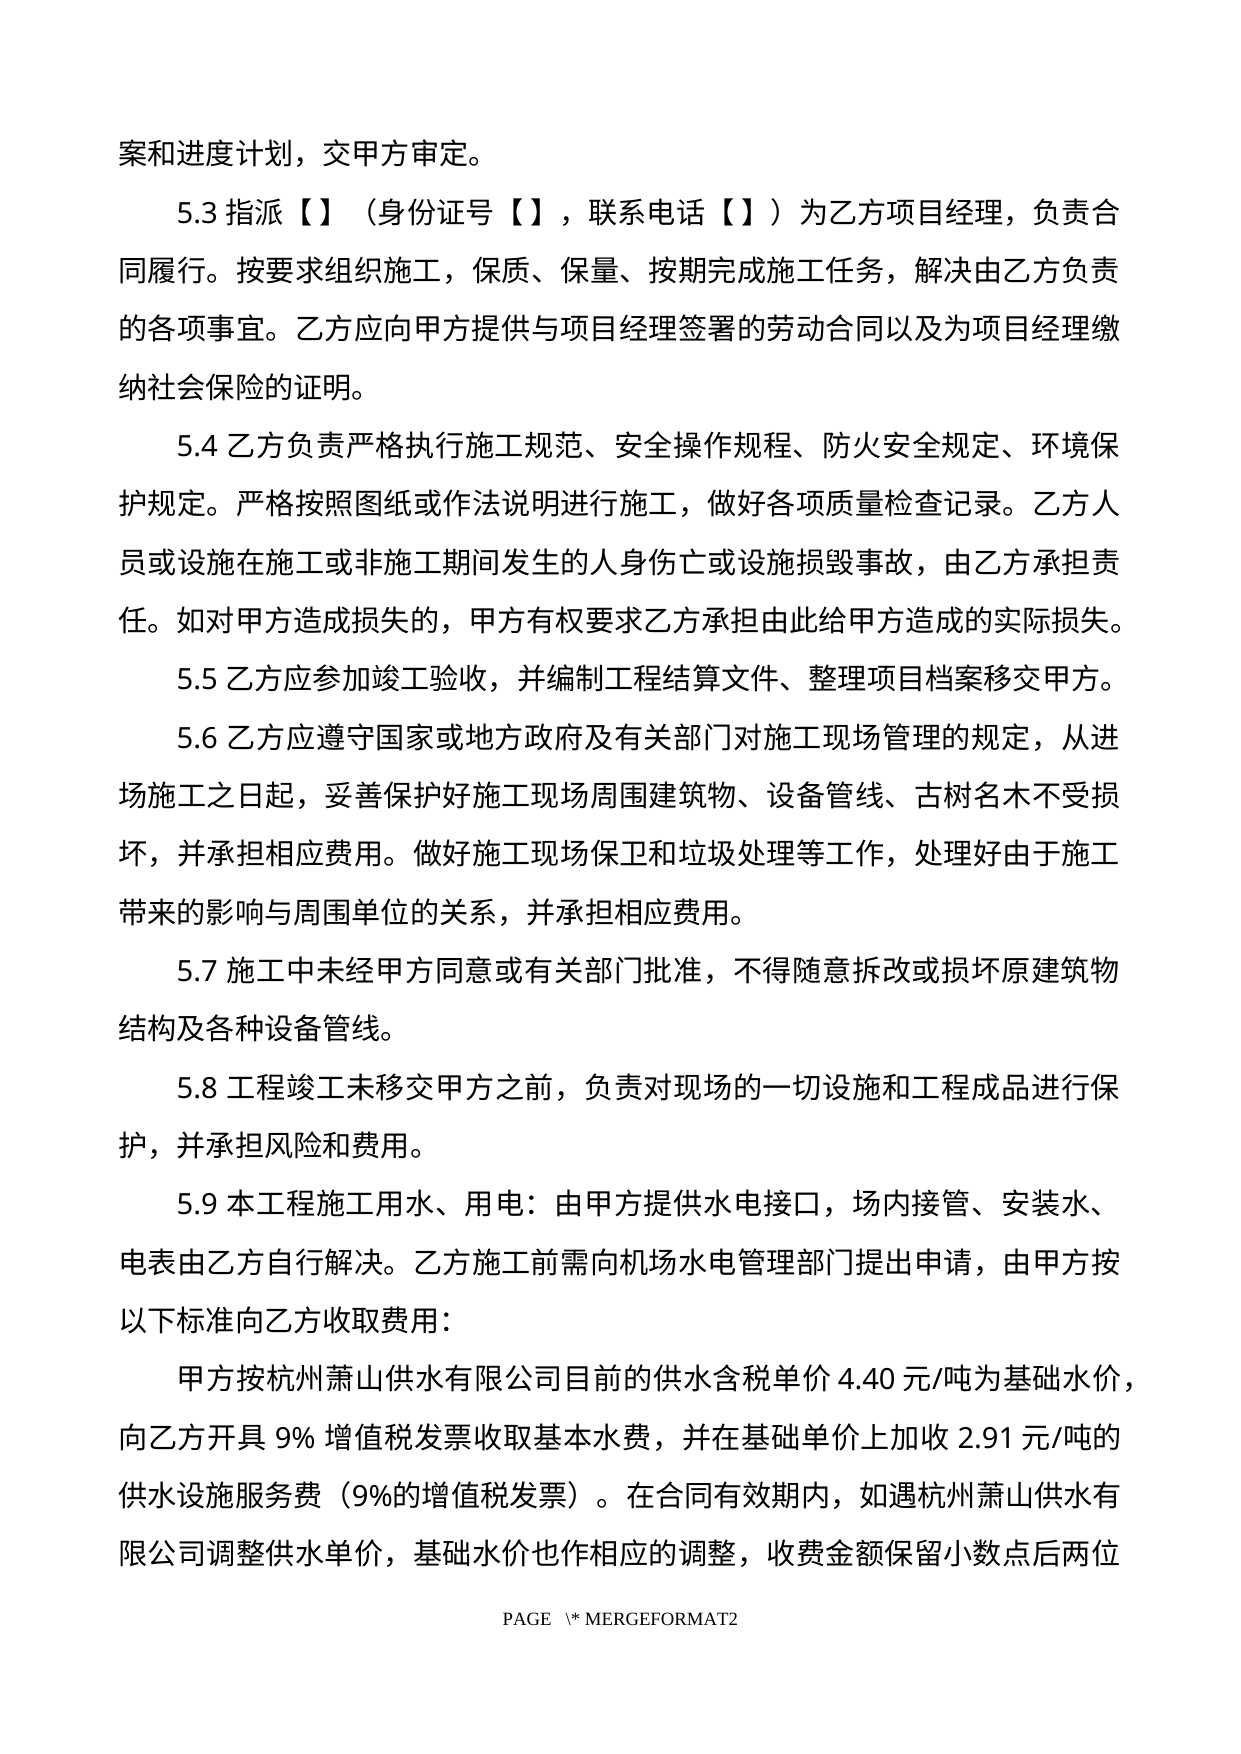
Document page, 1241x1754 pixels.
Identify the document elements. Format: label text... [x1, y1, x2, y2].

text 5.4 乙方负责严格执行施工规范、安全操作规程、防火安全规定、环境保护规定。严格按照图纸或作法说明进行施工，做好各项质量检查记录。乙方人员或设施在施工或非施工期间发生的人身伤亡或设施损毁事故，由乙方承担责任。如对甲方造成损失的，甲方有权要求乙方承担由此给甲方造成的实际损失。 [118, 410, 1122, 643]
text 5.8 工程竣工未移交甲方之前，负责对现场的一切设施和工程成品进行保护，并承担风险和费用。 [118, 1051, 1122, 1168]
text 5.5 乙方应参加竣工验收，并编制工程结算文件、整理项目档案移交甲方。 [118, 643, 1122, 701]
text 5.9 本工程施工用水、用电：由甲方提供水电接口，场内接管、安装水、电表由乙方自行解决。乙方施工前需向机场水电管理部门提出申请，由甲方按以下标准向乙方收取费用： [118, 1168, 1122, 1343]
text 5.7 施工中未经甲方同意或有关部门批准，不得随意拆改或损坏原建筑物结构及各种设备管线。 [118, 935, 1122, 1051]
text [118, 1343, 1122, 1576]
text 5.6 乙方应遵守国家或地方政府及有关部门对施工现场管理的规定，从进场施工之日起，妥善保护好施工现场周围建筑物、设备管线、古树名木不受损坏，并承担相应费用。做好施工现场保卫和垃圾处理等工作，处理好由于施工带来的影响与周围单位的关系，并承担相应费用。 [118, 701, 1122, 935]
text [118, 118, 1122, 176]
text 5.3 指派【 】（身份证号【 】，联系电话【 】）为乙方项目经理，负责合同履行。按要求组织施工，保质、保量、按期完成施工任务，解决由乙方负责的各项事宜。乙方应向甲方提供与项目经理签署的劳动合同以及为项目经理缴纳社会保险的证明。 [118, 176, 1122, 410]
